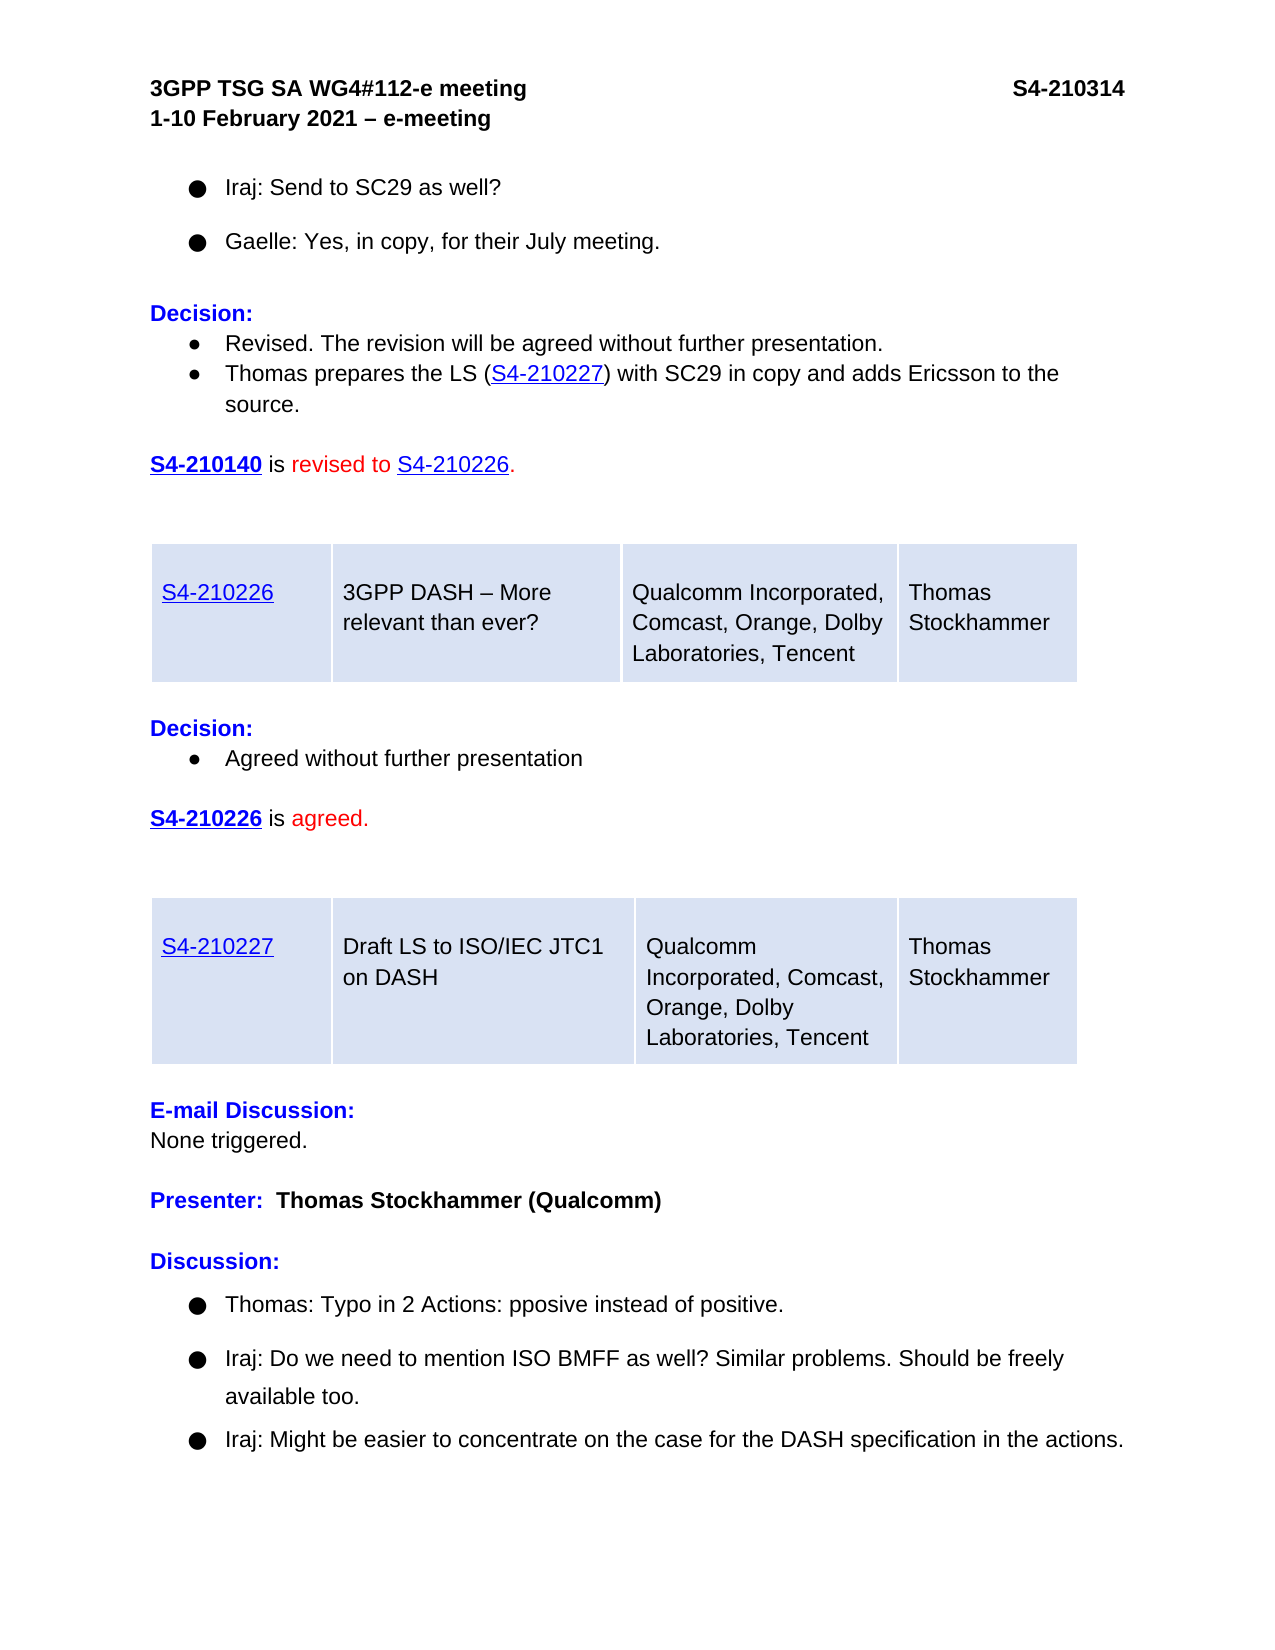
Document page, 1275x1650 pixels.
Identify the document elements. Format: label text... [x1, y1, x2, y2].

text Discussion: [150, 1248, 1125, 1274]
table_header Draft LS to ISO/IEC JTC1 on DASH [333, 898, 634, 1064]
list Iraj: Do we need to mention ISO BMFF as well? Similar problems. Should be freely available too. [187, 1332, 1125, 1409]
list Revised. The revision will be agreed without further presentation. [187, 330, 1125, 356]
text E-mail Discussion: [150, 1097, 1125, 1123]
text S4-210140 is revised to S4-210226. [150, 451, 1125, 477]
text S4-210226 is agreed. [150, 805, 1125, 831]
table_header Qualcomm Incorporated, Comcast, Orange, Dolby Laboratories, Tencent [623, 544, 897, 682]
table_header S4-210227 [152, 898, 331, 1064]
text None triggered. [150, 1127, 1125, 1153]
list Agreed without further presentation [187, 745, 1125, 771]
list Iraj: Send to SC29 as well? [187, 162, 1125, 209]
table_header Thomas Stockhammer [899, 544, 1077, 682]
text Presenter: Thomas Stockhammer (Qualcomm) [150, 1187, 1125, 1214]
table_header S4-210226 [152, 544, 331, 682]
table_header Qualcomm Incorporated, Comcast, Orange, Dolby Laboratories, Tencent [636, 898, 897, 1064]
list Gaelle: Yes, in copy, for their July meeting. [187, 216, 1125, 263]
table_header Thomas Stockhammer [899, 898, 1077, 1064]
list Thomas: Typo in 2 Actions: pposive instead of positive. [187, 1278, 1125, 1325]
text Decision: [150, 300, 1125, 326]
list Iraj: Might be easier to concentrate on the case for the DASH specification in the actions. [187, 1413, 1125, 1460]
text Decision: [150, 714, 1125, 741]
table_header 3GPP DASH – More relevant than ever? [333, 544, 620, 682]
list Thomas prepares the LS (S4-210227) with SC29 in copy and adds Ericsson to the source. [187, 360, 1125, 417]
